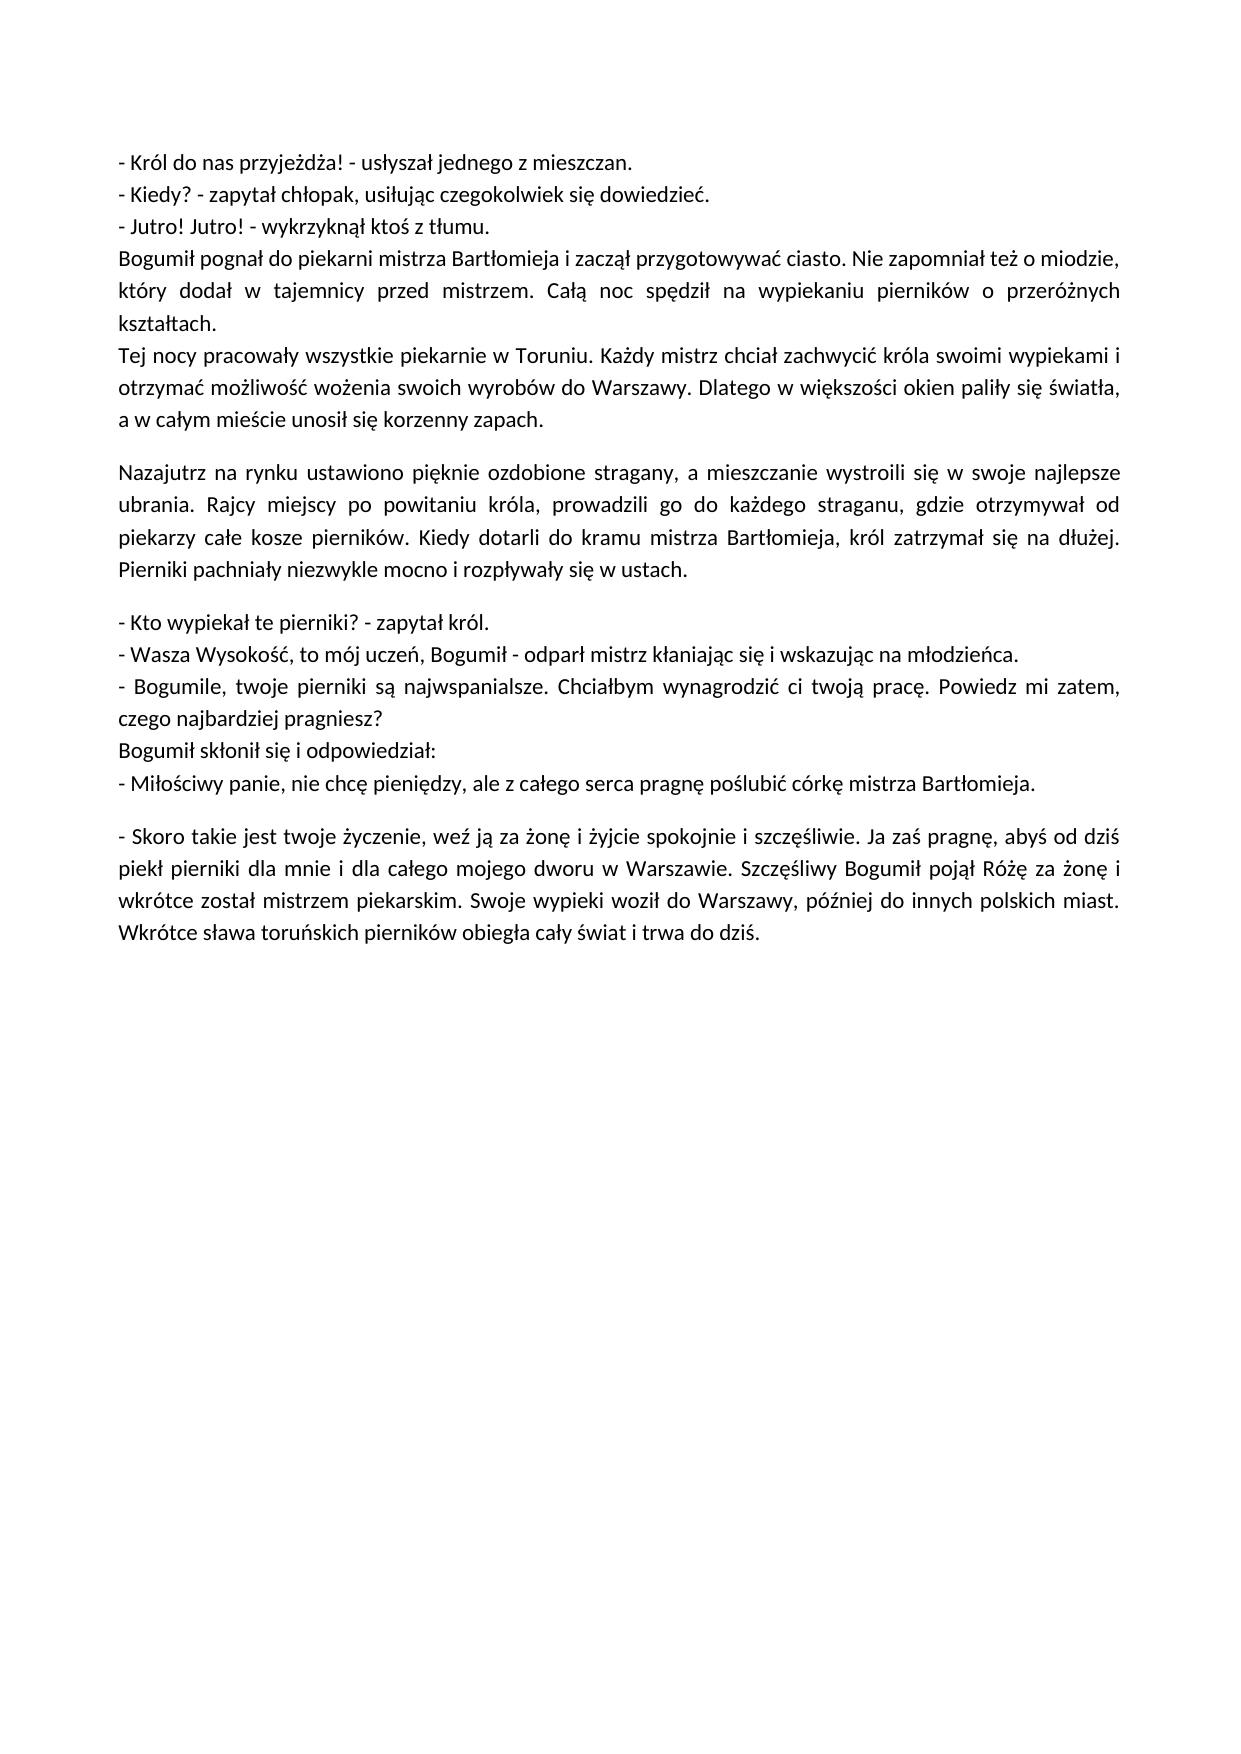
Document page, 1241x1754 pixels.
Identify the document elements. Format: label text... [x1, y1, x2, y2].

text Bogumił skłonił się i odpowiedział: [118, 737, 1122, 764]
text Bogumił pognał do piekarni mistrza Bartłomieja i zaczął przygotowywać ciasto. Nie zapomniał też o miodzie, który dodał w tajemnicy przed mistrzem. Całą noc spędził na wypiekaniu pierników o przeróżnych kształtach. [118, 244, 1122, 337]
text Nazajutrz na rynku ustawiono pięknie ozdobione stragany, a mieszczanie wystroili się w swoje najlepsze ubrania. Rajcy miejscy po powitaniu króla, prowadzili go do każdego straganu, gdzie otrzymywał od piekarzy całe kosze pierników. Kiedy dotarli do kramu mistrza Bartłomieja, król zatrzymał się na dłużej. Pierniki pachniały niezwykle mocno i rozpływały się w ustach. [118, 458, 1122, 583]
text - Skoro takie jest twoje życzenie, weź ją za żonę i żyjcie spokojnie i szczęśliwie. Ja zaś pragnę, abyś od dziś piekł pierniki dla mnie i dla całego mojego dworu w Warszawie. Szczęśliwy Bogumił pojął Różę za żonę i wkrótce został mistrzem piekarskim. Swoje wypieki woził do Warszawy, później do innych polskich miast. Wkrótce sława toruńskich pierników obiegła cały świat i trwa do dziś. [118, 822, 1122, 946]
text Tej nocy pracowały wszystkie piekarnie w Toruniu. Każdy mistrz chciał zachwycić króla swoimi wypiekami i otrzymać możliwość wożenia swoich wyrobów do Warszawy. Dlatego w większości okien paliły się światła, a w całym mieście unosił się korzenny zapach. [118, 341, 1122, 433]
text - Kiedy? - zapytał chłopak, usiłując czegokolwiek się dowiedzieć. [118, 180, 1122, 208]
text - Bogumile, twoje pierniki są najwspanialsze. Chciałbym wynagrodzić ci twoją pracę. Powiedz mi zatem, czego najbardziej pragniesz? [118, 672, 1122, 732]
text - Król do nas przyjeżdża! - usłyszał jednego z mieszczan. [118, 148, 1122, 176]
text - Miłościwy panie, nie chcę pieniędzy, ale z całego serca pragnę poślubić córkę mistrza Bartłomieja. [118, 769, 1122, 797]
text - Wasza Wysokość, to mój uczeń, Bogumił - odparł mistrz kłaniając się i wskazując na młodzieńca. [118, 640, 1122, 668]
text - Jutro! Jutro! - wykrzyknął ktoś z tłumu. [118, 212, 1122, 240]
text - Kto wypiekał te pierniki? - zapytał król. [118, 608, 1122, 636]
